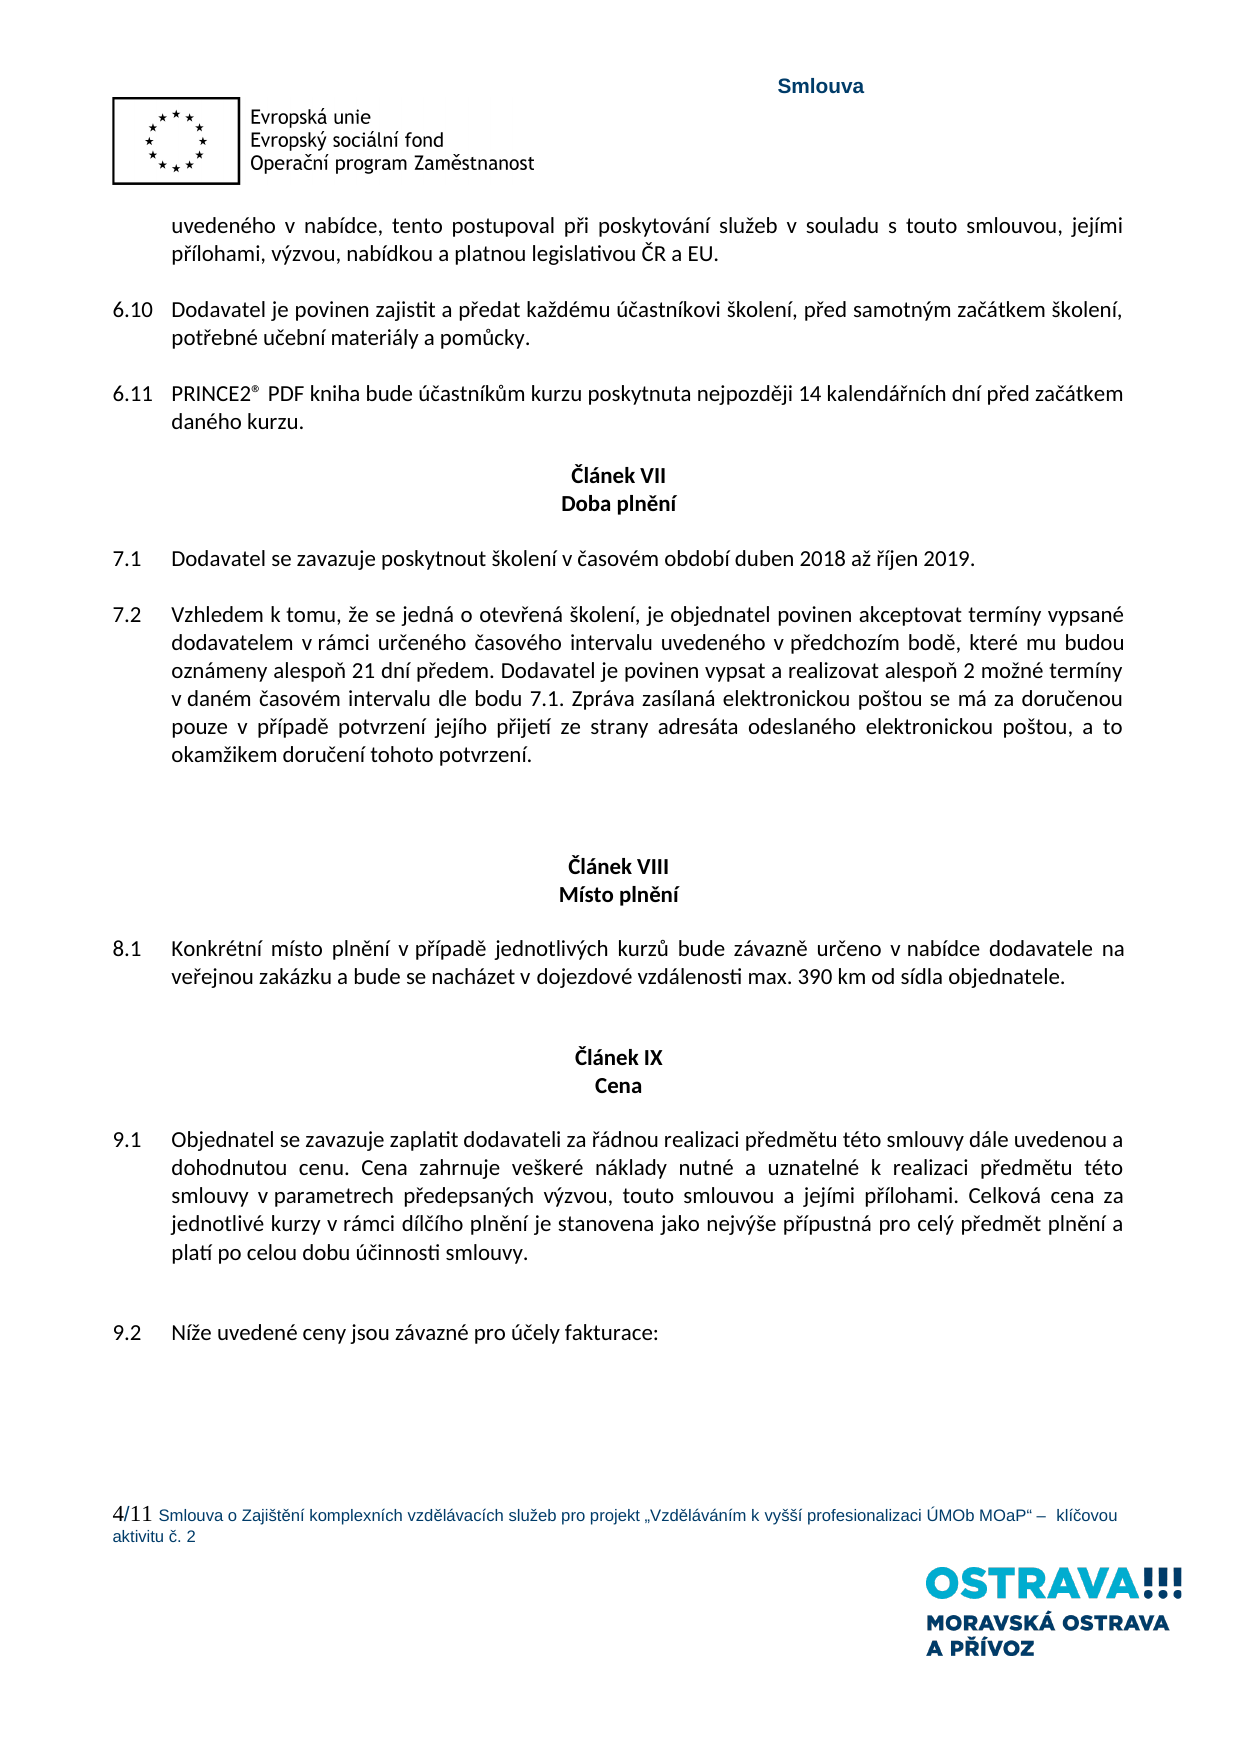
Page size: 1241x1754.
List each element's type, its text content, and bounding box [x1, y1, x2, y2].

picture [112, 97, 534, 185]
text 7.1 Dodavatel se zavazuje poskytnout školení v časovém období duben 2018 až říjen 2019. [112, 544, 1125, 572]
text Článek IX [112, 1043, 1125, 1071]
text 7.2 Vzhledem k tomu, že se jedná o otevřená školení, je objednatel povinen akceptovat termíny vypsané dodavatelem v rámci určeného časového intervalu uvedeného v předchozím bodě, které mu budou oznámeny alespoň 21 dní předem. Dodavatel je povinen vypsat a realizovat alespoň 2 možné termíny v daném časovém intervalu dle bodu 7.1. Zpráva zasílaná elektronickou poštou se má za doručenou pouze v případě potvrzení jejího přijetí ze strany adresáta odeslaného elektronickou poštou, a to okamžikem doručení tohoto potvrzení. [112, 600, 1125, 768]
picture [926, 1567, 1182, 1656]
text Místo plnění [112, 880, 1125, 908]
text 6.11 PRINCE2® PDF kniha bude účastníkům kurzu poskytnuta nejpozději 14 kalendářních dní před začátkem daného kurzu. [112, 379, 1125, 435]
text 6.10 Dodavatel je povinen zajistit a předat každému účastníkovi školení, před samotným začátkem školení, potřebné učební materiály a pomůcky. [112, 295, 1125, 351]
text 8.1 Konkrétní místo plnění v případě jednotlivých kurzů bude závazně určeno v nabídce dodavatele na veřejnou zakázku a bude se nacházet v dojezdové vzdálenosti max. 390 km od sídla objednatele. [112, 934, 1125, 990]
text 9.1 Objednatel se zavazuje zaplatit dodavateli za řádnou realizaci předmětu této smlouvy dále uvedenou a dohodnutou cenu. Cena zahrnuje veškeré náklady nutné a uznatelné k realizaci předmětu této smlouvy v parametrech předepsaných výzvou, touto smlouvou a jejími přílohami. Celková cena za jednotlivé kurzy v rámci dílčího plnění je stanovena jako nejvýše přípustná pro celý předmět plnění a platí po celou dobu účinnosti smlouvy. [112, 1126, 1125, 1266]
text 9.2 Níže uvedené ceny jsou závazné pro účely fakturace: [112, 1318, 1125, 1346]
text Cena [112, 1071, 1125, 1099]
text Článek VII [112, 461, 1125, 489]
text Doba plnění [112, 489, 1125, 517]
text Článek VIII [112, 852, 1125, 880]
